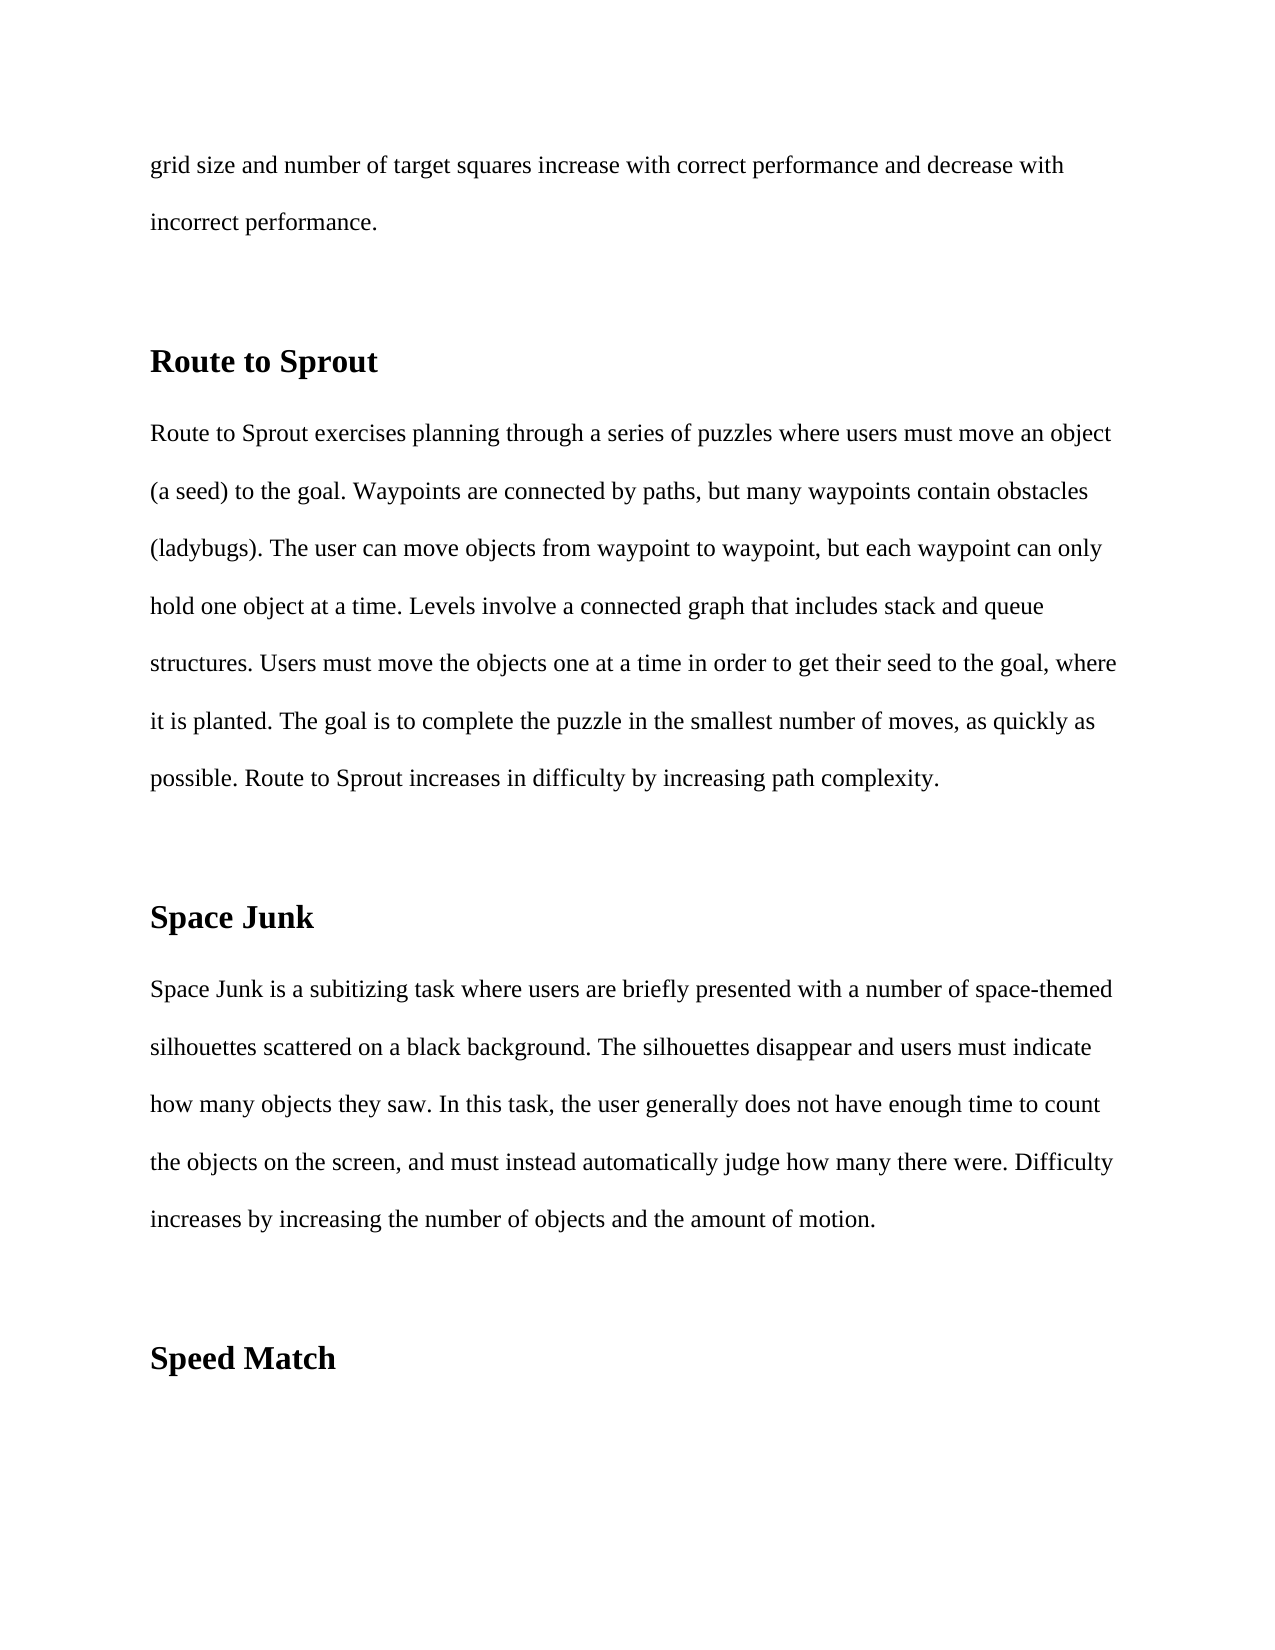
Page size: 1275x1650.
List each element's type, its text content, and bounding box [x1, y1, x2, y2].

text Speed Match [150, 1338, 1125, 1377]
text Route to Sprout exercises planning through a series of puzzles where users must move an object (a seed) to the goal. Waypoints are connected by paths, but many waypoints contain obstacles (ladybugs). The user can move objects from waypoint to waypoint, but each waypoint can only hold one object at a time. Levels involve a connected graph that includes stack and queue structures. Users must move the objects one at a time in order to get their seed to the goal, where it is planted. The goal is to complete the puzzle in the smallest number of moves, as quickly as possible. Route to Sprout increases in difficulty by increasing path complexity. [150, 418, 1125, 792]
text Route to Sprout [150, 342, 1125, 380]
text Space Junk is a subitizing task where users are briefly presented with a number of space-themed silhouettes scattered on a black background. The silhouettes disappear and users must indicate how many objects they saw. In this task, the user generally does not have enough time to count the objects on the screen, and must instead automatically judge how many there were. Difficulty increases by increasing the number of objects and the amount of motion. [150, 974, 1125, 1233]
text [150, 150, 1125, 236]
text Space Junk [150, 897, 1125, 936]
